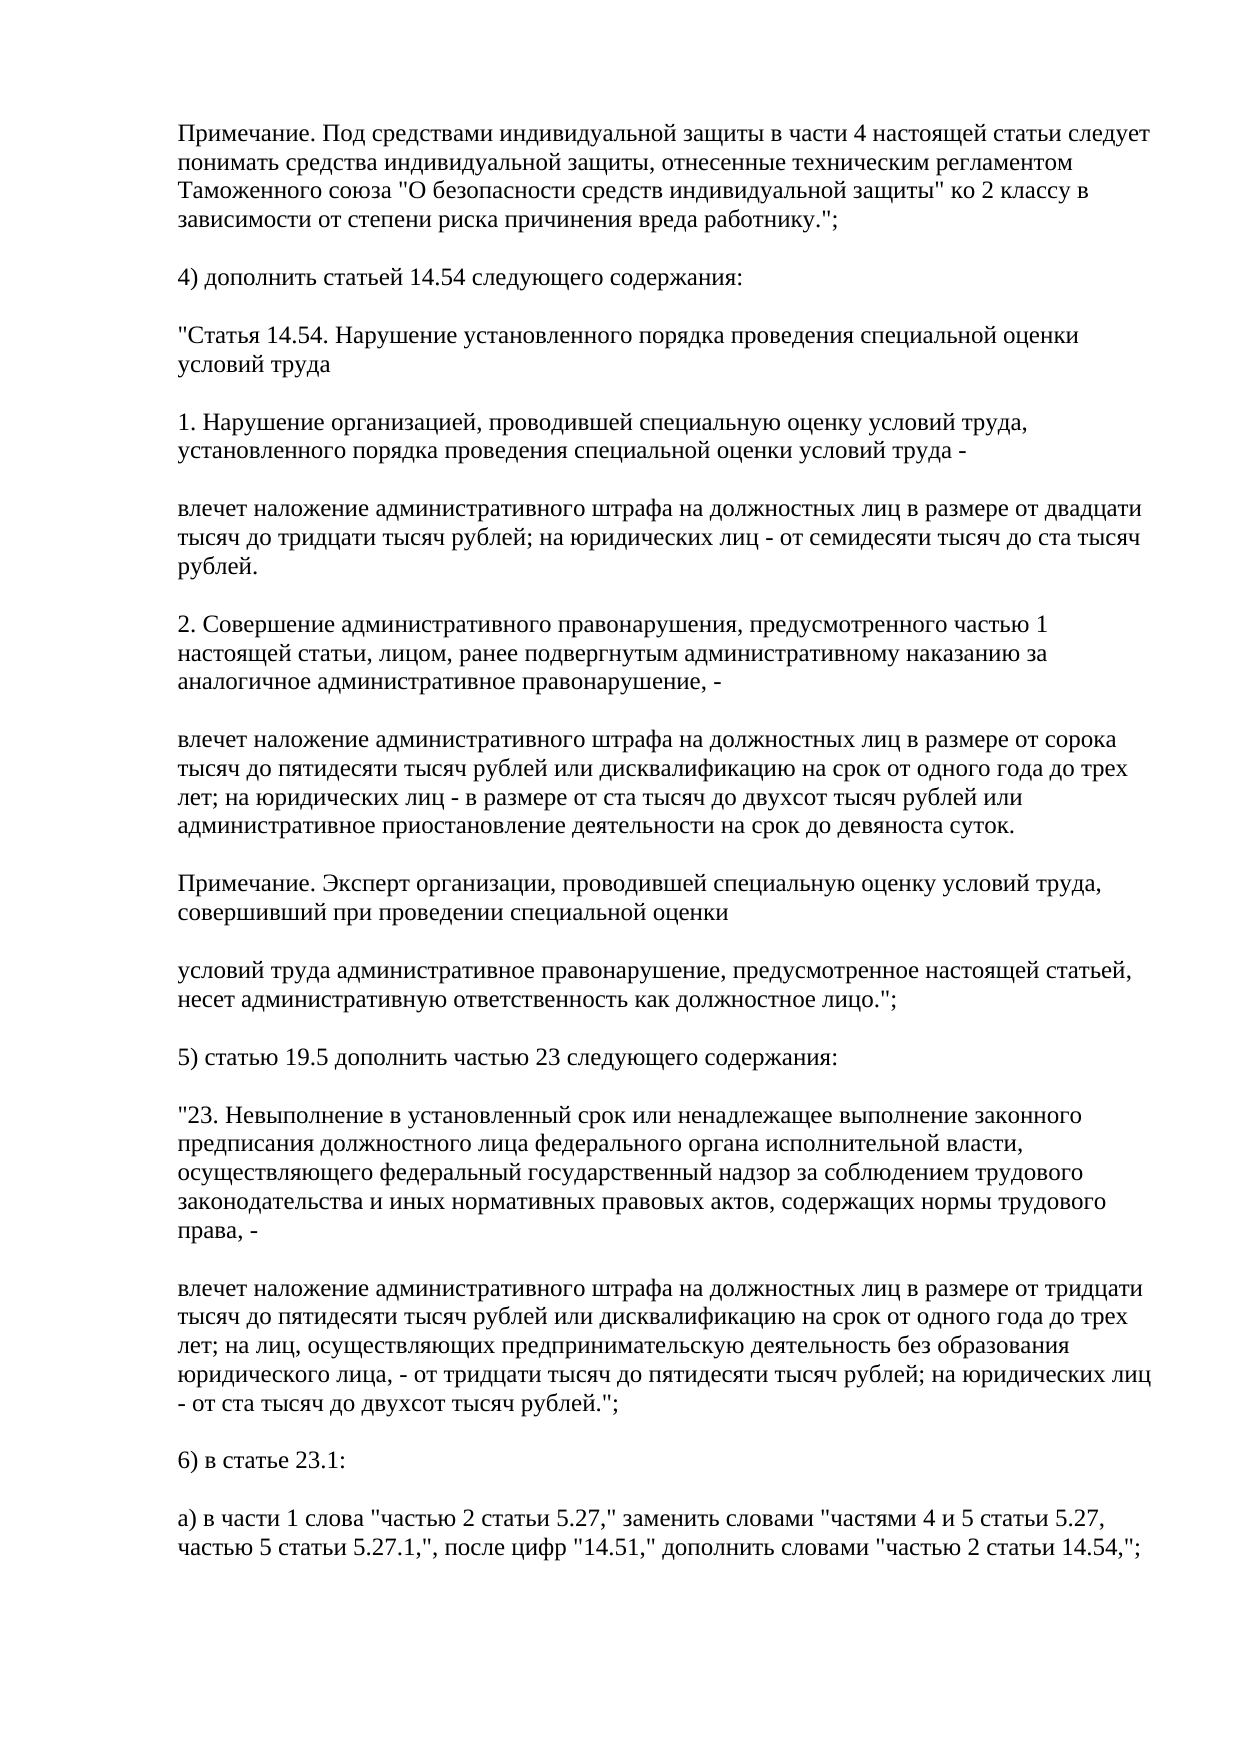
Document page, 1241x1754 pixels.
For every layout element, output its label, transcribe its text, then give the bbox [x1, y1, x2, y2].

text условий труда административное правонарушение, предусмотренное настоящей статьей, несет административную ответственность как должностное лицо."; [177, 955, 1152, 1013]
text 1. Нарушение организацией, проводившей специальную оценку условий труда, установленного порядка проведения специальной оценки условий труда - [177, 407, 1152, 464]
text 5) статью 19.5 дополнить частью 23 следующего содержания: [177, 1042, 1152, 1071]
text Примечание. Под средствами индивидуальной защиты в части 4 настоящей статьи следует понимать средства индивидуальной защиты, отнесенные техническим регламентом Таможенного союза "О безопасности средств индивидуальной защиты" ко 2 классу в зависимости от степени риска причинения вреда работнику."; [177, 118, 1152, 233]
text 6) в статье 23.1: [177, 1446, 1152, 1474]
text влечет наложение административного штрафа на должностных лиц в размере от тридцати тысяч до пятидесяти тысяч рублей или дисквалификацию на срок от одного года до трех лет; на лиц, осуществляющих предпринимательскую деятельность без образования юридического лица, - от тридцати тысяч до пятидесяти тысяч рублей; на юридических лиц - от ста тысяч до двухсот тысяч рублей."; [177, 1273, 1152, 1416]
text 4) дополнить статьей 14.54 следующего содержания: [177, 262, 1152, 291]
text Примечание. Эксперт организации, проводившей специальную оценку условий труда, совершивший при проведении специальной оценки [177, 868, 1152, 926]
text "23. Невыполнение в установленный срок или ненадлежащее выполнение законного предписания должностного лица федерального органа исполнительной власти, осуществляющего федеральный государственный надзор за соблюдением трудового законодательства и иных нормативных правовых актов, содержащих нормы трудового права, - [177, 1100, 1152, 1243]
text 2. Совершение административного правонарушения, предусмотренного частью 1 настоящей статьи, лицом, ранее подвергнутым административному наказанию за аналогичное административное правонарушение, - [177, 609, 1152, 695]
text а) в части 1 слова "частью 2 статьи 5.27," заменить словами "частями 4 и 5 статьи 5.27, частью 5 статьи 5.27.1,", после цифр "14.51," дополнить словами "частью 2 статьи 14.54,"; [177, 1503, 1152, 1561]
text влечет наложение административного штрафа на должностных лиц в размере от двадцати тысяч до тридцати тысяч рублей; на юридических лиц - от семидесяти тысяч до ста тысяч рублей. [177, 493, 1152, 580]
text "Статья 14.54. Нарушение установленного порядка проведения специальной оценки условий труда [177, 320, 1152, 378]
text влечет наложение административного штрафа на должностных лиц в размере от сорока тысяч до пятидесяти тысяч рублей или дисквалификацию на срок от одного года до трех лет; на юридических лиц - в размере от ста тысяч до двухсот тысяч рублей или административное приостановление деятельности на срок до девяноста суток. [177, 724, 1152, 839]
